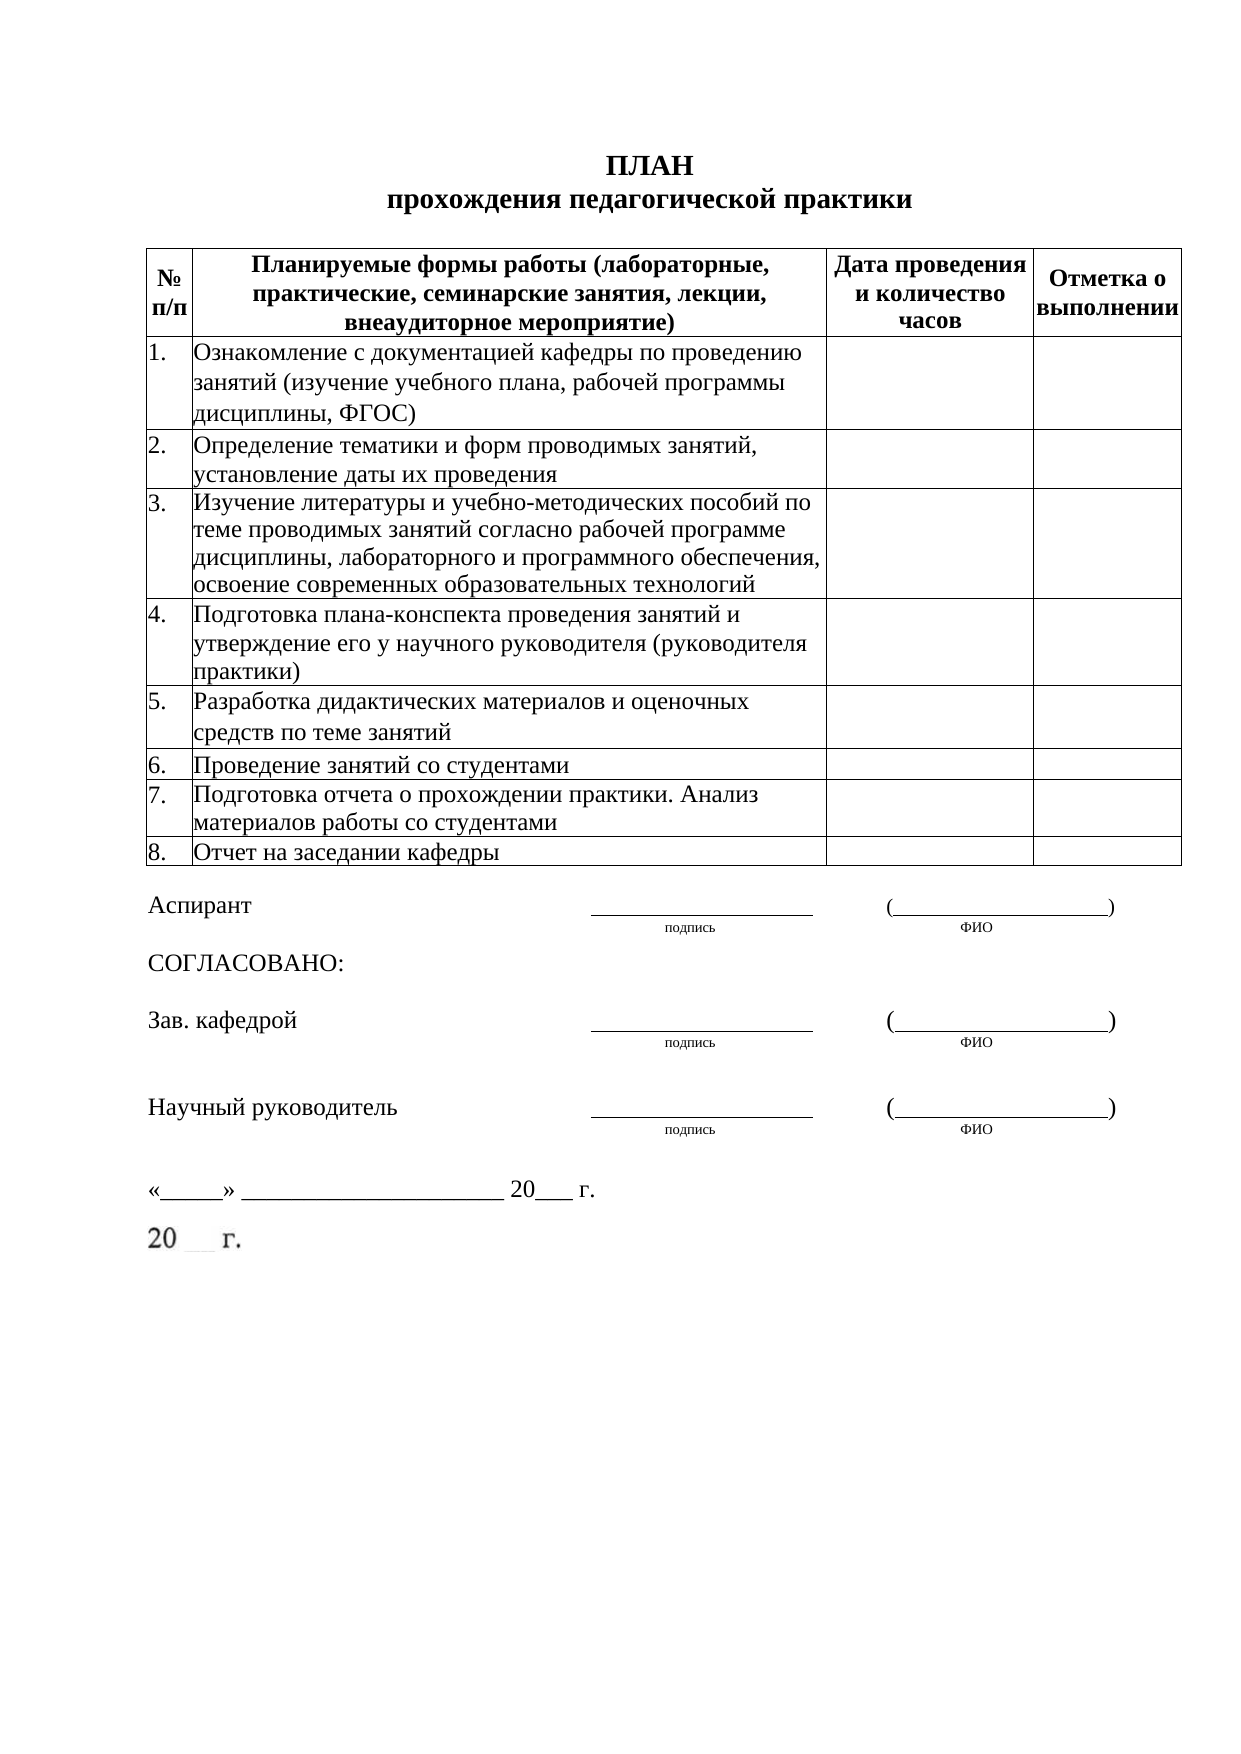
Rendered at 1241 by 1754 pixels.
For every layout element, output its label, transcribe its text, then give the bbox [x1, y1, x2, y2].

table_cell [827, 749, 1033, 779]
table_header Отметка о выполнении [1034, 249, 1181, 336]
table_header Планируемые формы работы (лабораторные, практические, семинарские занятия, лекции, внеаудиторное мероприятие) [193, 249, 826, 336]
table_cell [1034, 599, 1181, 685]
text СОГЛАСОВАНО: [148, 948, 1152, 977]
table_cell Подготовка отчета о прохождении практики. Анализ материалов работы со студентами [193, 780, 826, 836]
text подпись ФИО [664, 1121, 1152, 1149]
table_cell [827, 430, 1033, 487]
text ПЛАН прохождения педагогической практики [148, 148, 1152, 215]
table_cell Подготовка плана-конспекта проведения занятий и утверждение его у научного руководителя (руководителя практики) [193, 599, 826, 685]
table_cell [1034, 430, 1181, 487]
table_header № п/п [147, 249, 192, 336]
text подпись ФИО [664, 1034, 1152, 1063]
text подпись ФИО [664, 919, 1152, 948]
text Научный руководитель ( ) [148, 1092, 1152, 1121]
table_cell Разработка дидактических материалов и оценочных средств по теме занятий [193, 686, 826, 748]
table_cell 1. [147, 337, 192, 429]
table_cell [827, 337, 1033, 429]
table_cell [827, 599, 1033, 685]
table_cell Проведение занятий со студентами [193, 749, 826, 779]
table_cell [1034, 749, 1181, 779]
table_cell Изучение литературы и учебно-методических пособий по теме проводимых занятий согласно рабочей программе дисциплины, лабораторного и программного обеспечения, освоение современных образовательных технологий [193, 489, 826, 598]
table_cell 7. [147, 780, 192, 836]
table_cell [1034, 686, 1181, 748]
picture [147, 1226, 242, 1252]
table_cell Отчет на заседании кафедры [193, 837, 826, 865]
table_cell [1034, 337, 1181, 429]
table_cell Ознакомление с документацией кафедры по проведению занятий (изучение учебного плана, рабочей программы дисциплины, ФГОС) [193, 337, 826, 429]
text Аспирант ( ) [148, 891, 1152, 919]
table_cell [827, 780, 1033, 836]
table_cell 6. [147, 749, 192, 779]
text Зав. кафедрой ( ) [148, 1006, 1152, 1034]
table_cell [1034, 780, 1181, 836]
table_cell 4. [147, 599, 192, 685]
table_cell 5. [147, 686, 192, 748]
table_cell [1034, 837, 1181, 865]
table_cell 3. [147, 489, 192, 598]
table_cell 8. [147, 837, 192, 865]
table_cell 2. [147, 430, 192, 487]
table_cell [827, 837, 1033, 865]
table_cell [827, 686, 1033, 748]
table_cell [1034, 489, 1181, 598]
table_cell Определение тематики и форм проводимых занятий, установление даты их проведения [193, 430, 826, 487]
table_cell [827, 489, 1033, 598]
table_header Дата проведения и количество часов [827, 249, 1033, 336]
text «_____» _____________________ 20___ г. [148, 1178, 1152, 1202]
